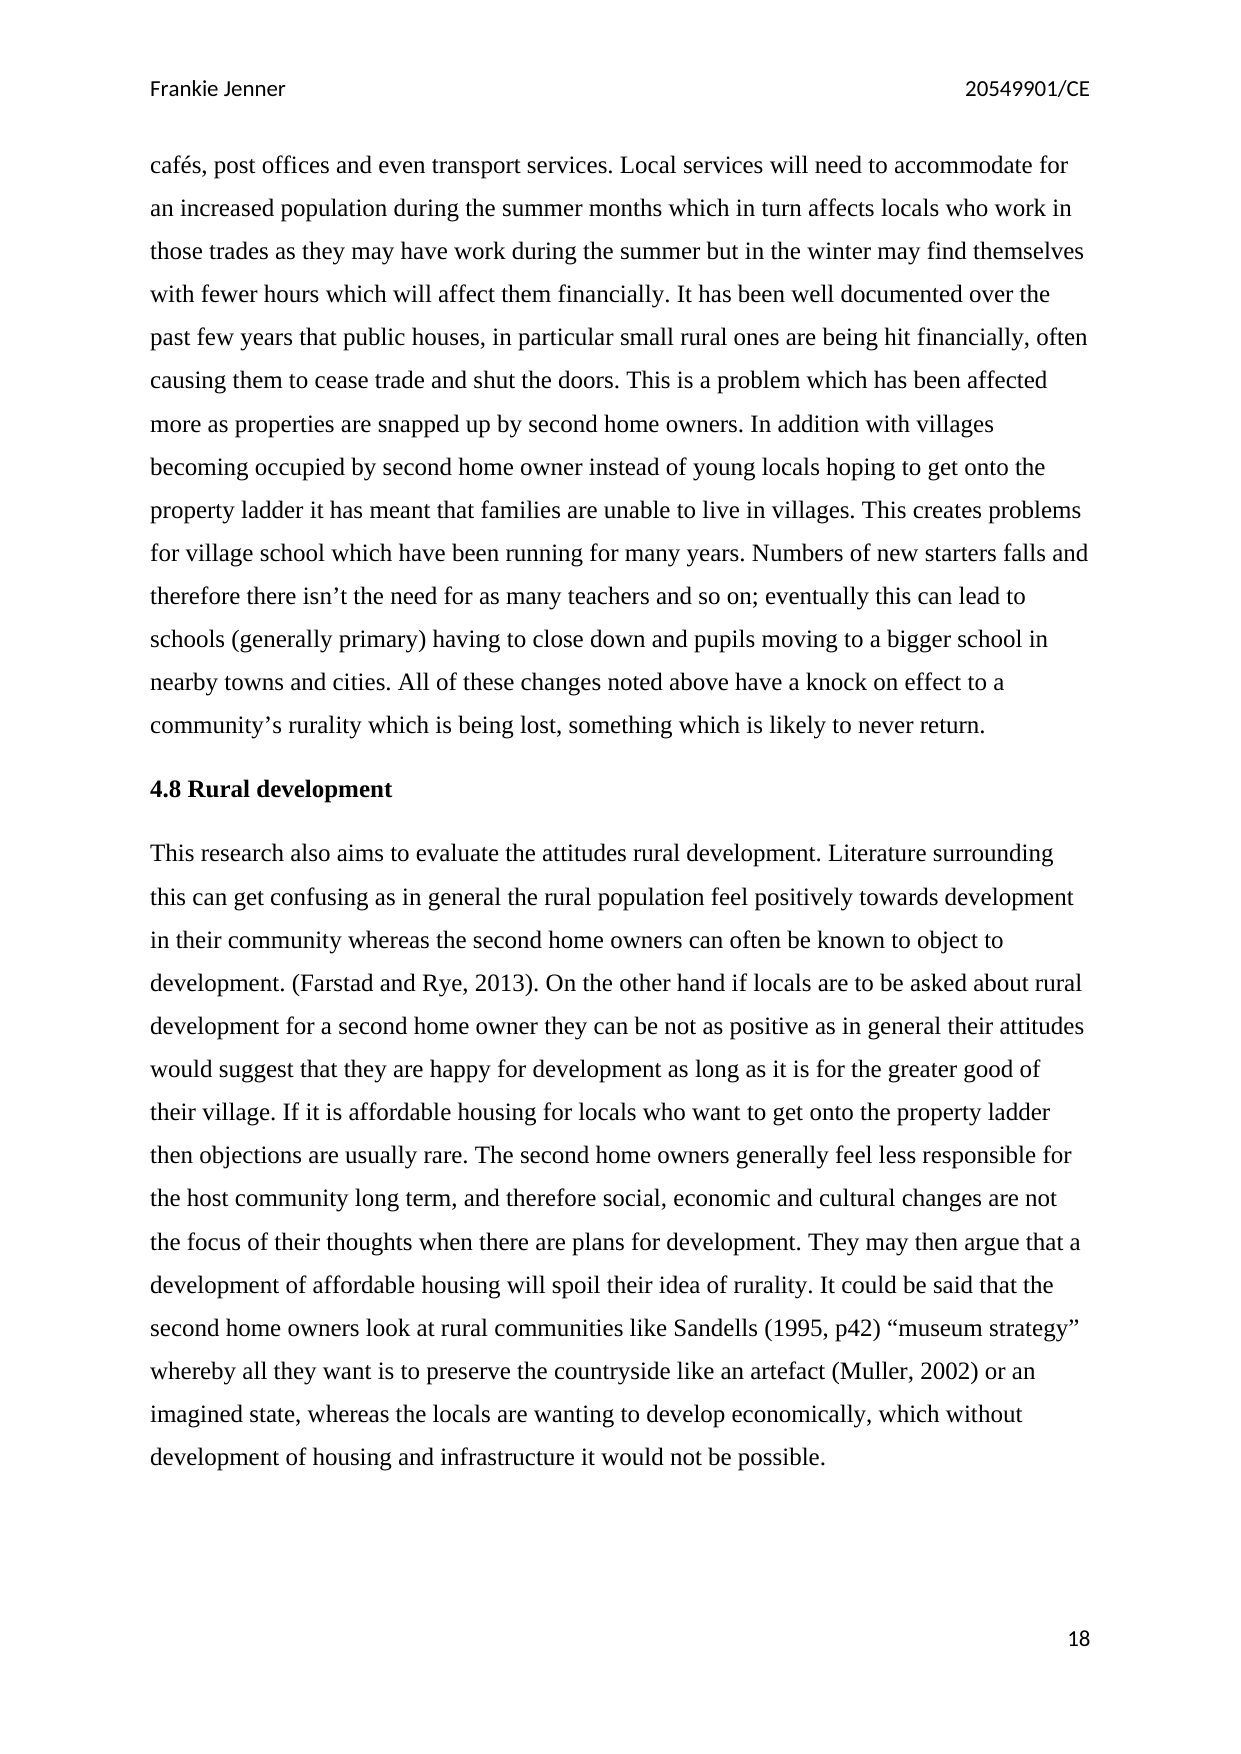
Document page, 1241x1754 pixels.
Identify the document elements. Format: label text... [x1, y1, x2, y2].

text This research also aims to evaluate the attitudes rural development. Literature surrounding this can get confusing as in general the rural population feel positively towards development in their community whereas the second home owners can often be known to object to development. (Farstad and Rye, 2013). On the other hand if locals are to be asked about rural development for a second home owner they can be not as positive as in general their attitudes would suggest that they are happy for development as long as it is for the greater good of their village. If it is affordable housing for locals who want to get onto the property ladder then objections are usually rare. The second home owners generally feel less responsible for the host community long term, and therefore social, economic and cultural changes are not the focus of their thoughts when there are plans for development. They may then argue that a development of affordable housing will spoil their idea of rurality. It could be said that the second home owners look at rural communities like Sandells (1995, p42) “museum strategy” whereby all they want is to preserve the countryside like an artefact (Muller, 2002) or an imagined state, whereas the locals are wanting to develop economically, which without development of housing and infrastructure it would not be possible. [150, 838, 1090, 1471]
text 4.8 Rural development [150, 774, 1090, 803]
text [150, 150, 1090, 739]
